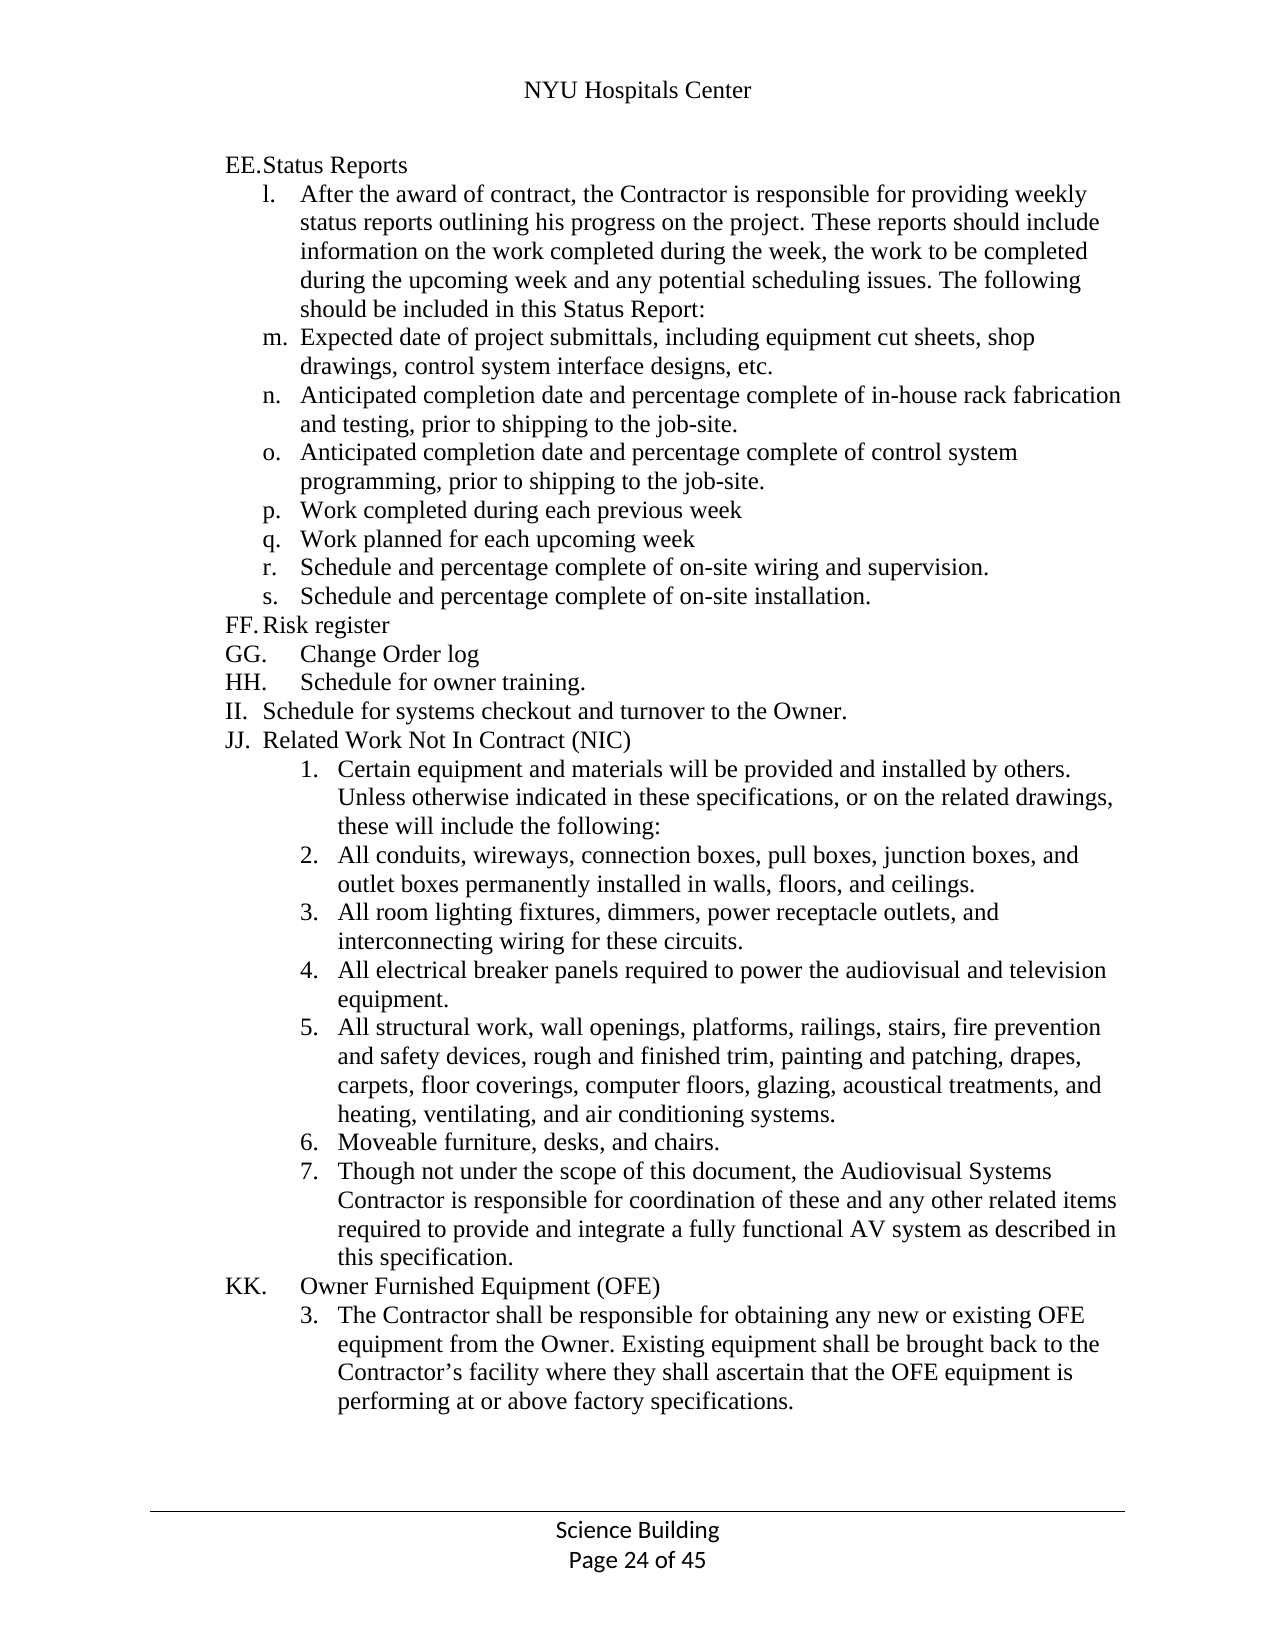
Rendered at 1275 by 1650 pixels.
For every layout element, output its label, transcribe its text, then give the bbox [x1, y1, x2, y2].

subtitle All electrical breaker panels required to power the audiovisual and television equipment. [300, 955, 1125, 1012]
subtitle Work completed during each previous week [262, 495, 1125, 524]
subtitle Work planned for each upcoming week [262, 524, 1125, 552]
subtitle Schedule for owner training. [225, 667, 1125, 696]
subtitle Schedule and percentage complete of on-site installation. [262, 581, 1125, 610]
subtitle Schedule for systems checkout and turnover to the Owner. [225, 696, 1125, 725]
subtitle Change Order log [225, 639, 1125, 667]
subtitle All room lighting fixtures, dimmers, power receptacle outlets, and interconnecting wiring for these circuits. [300, 897, 1125, 955]
subtitle Owner Furnished Equipment (OFE) [225, 1271, 1125, 1300]
subtitle Risk register [225, 610, 1125, 639]
subtitle Anticipated completion date and percentage complete of in-house rack fabrication and testing, prior to shipping to the job-site. [262, 380, 1125, 437]
subtitle Though not under the scope of this document, the Audiovisual Systems Contractor is responsible for coordination of these and any other related items required to provide and integrate a fully functional AV system as described in this specification. [300, 1156, 1125, 1271]
subtitle All conduits, wireways, connection boxes, pull boxes, junction boxes, and outlet boxes permanently installed in walls, floors, and ceilings. [300, 840, 1125, 897]
subtitle Anticipated completion date and percentage complete of control system programming, prior to shipping to the job-site. [262, 437, 1125, 495]
subtitle Expected date of project submittals, including equipment cut sheets, shop drawings, control system interface designs, etc. [262, 322, 1125, 380]
subtitle Certain equipment and materials will be provided and installed by others. Unless otherwise indicated in these specifications, or on the related drawings, these will include the following: [300, 754, 1125, 840]
subtitle All structural work, wall openings, platforms, railings, stairs, fire prevention and safety devices, rough and finished trim, painting and patching, drapes, carpets, floor coverings, computer floors, glazing, acoustical treatments, and heating, ventilating, and air conditioning systems. [300, 1012, 1125, 1127]
subtitle Related Work Not In Contract (NIC) [225, 725, 1125, 754]
subtitle After the award of contract, the Contractor is responsible for providing weekly status reports outlining his progress on the project. These reports should include information on the work completed during the week, the work to be completed during the upcoming week and any potential scheduling issues. The following should be included in this Status Report: [262, 179, 1125, 322]
subtitle Moveable furniture, desks, and chairs. [300, 1127, 1125, 1156]
subtitle Status Reports [225, 150, 1125, 179]
subtitle Schedule and percentage complete of on-site wiring and supervision. [262, 552, 1125, 581]
subtitle The Contractor shall be responsible for obtaining any new or existing OFE equipment from the Owner. Existing equipment shall be brought back to the Contractor’s facility where they shall ascertain that the OFE equipment is performing at or above factory specifications. [300, 1300, 1125, 1415]
